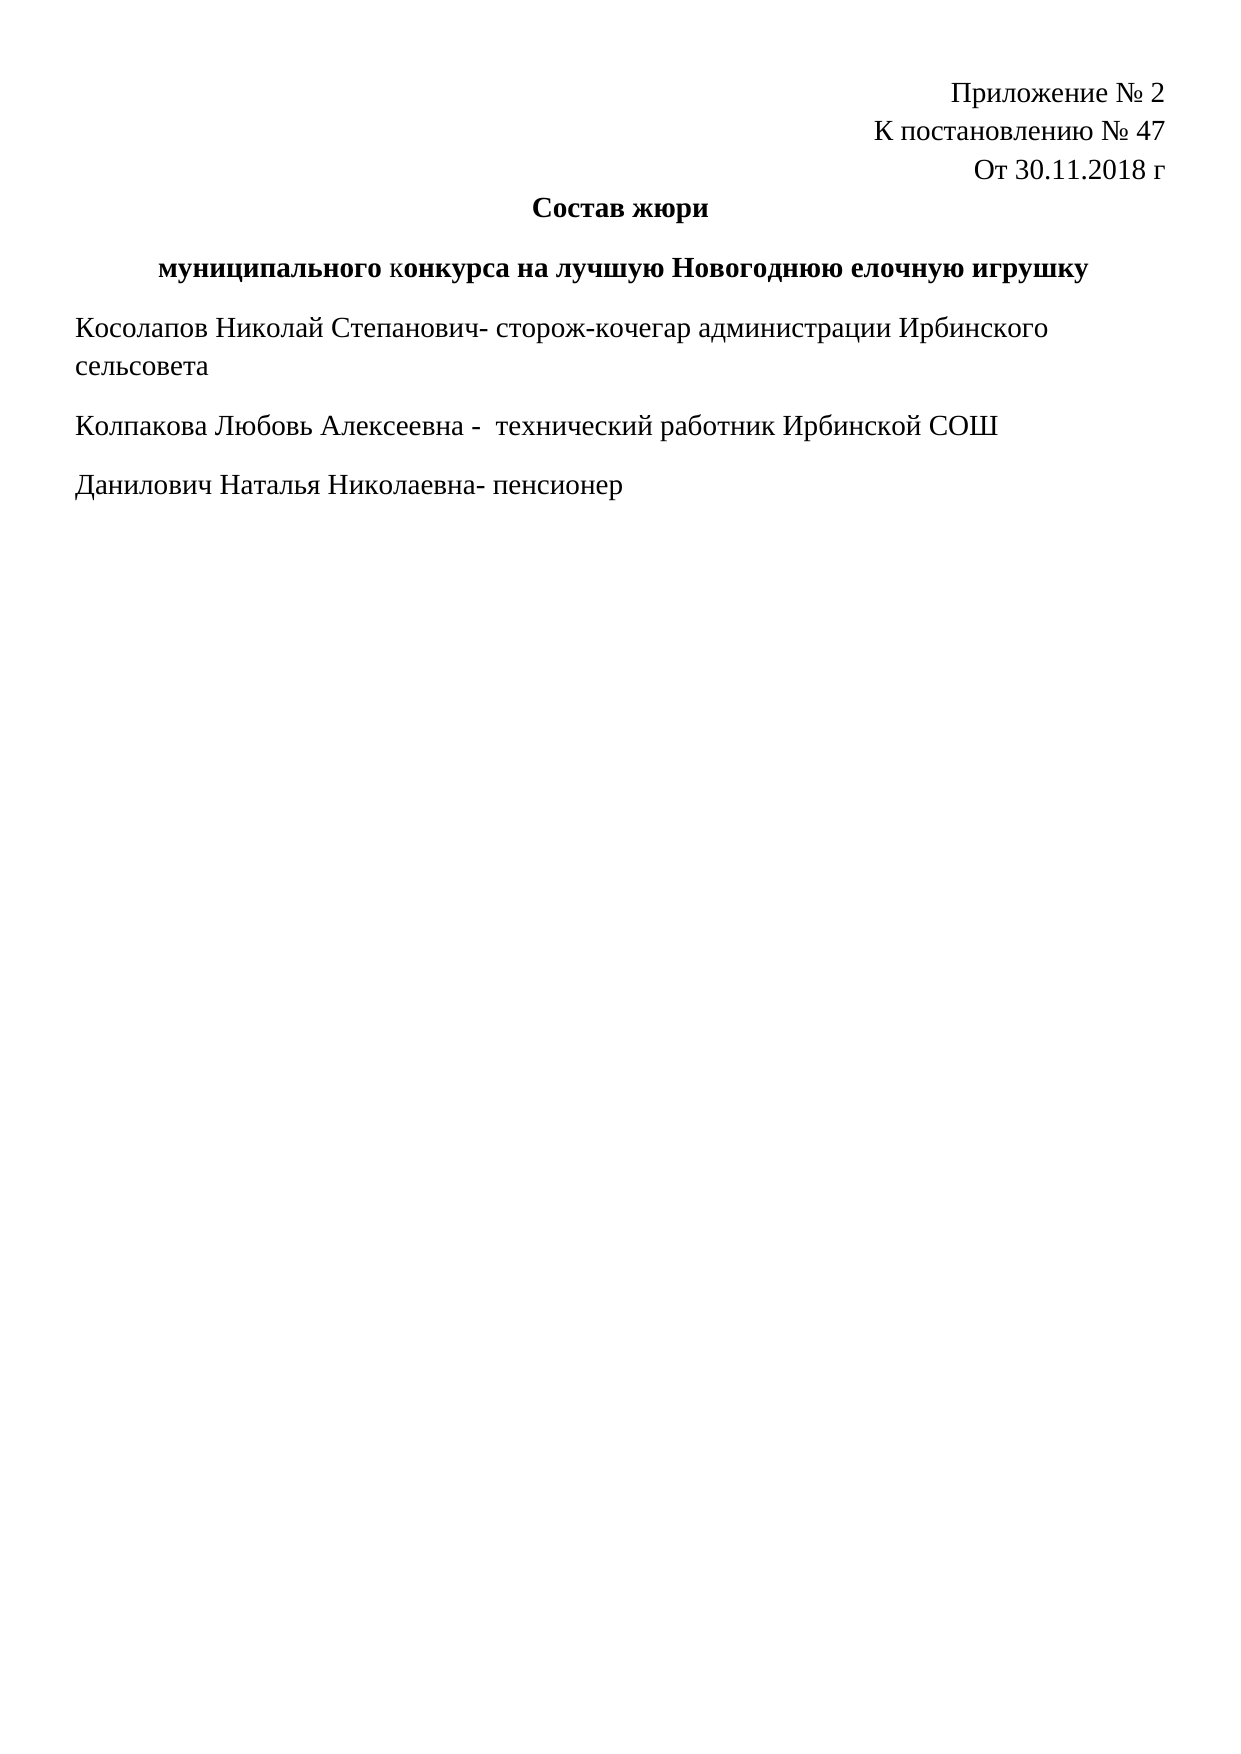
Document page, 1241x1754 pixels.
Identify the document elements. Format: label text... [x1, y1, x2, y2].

text Косолапов Николай Степанович- сторож-кочегар администрации Ирбинского сельсовета [75, 310, 1165, 382]
text муниципального конкурса на лучшую Новогоднюю елочную игрушку [75, 250, 1165, 283]
text От 30.11.2018 г [75, 152, 1165, 186]
text Состав жюри [75, 191, 1165, 224]
text К постановлению № 47 [75, 113, 1165, 147]
text Приложение № 2 [75, 75, 1165, 108]
text Данилович Наталья Николаевна- пенсионер [75, 467, 1165, 501]
text Колпакова Любовь Алексеевна - технический работник Ирбинской СОШ [75, 408, 1165, 441]
